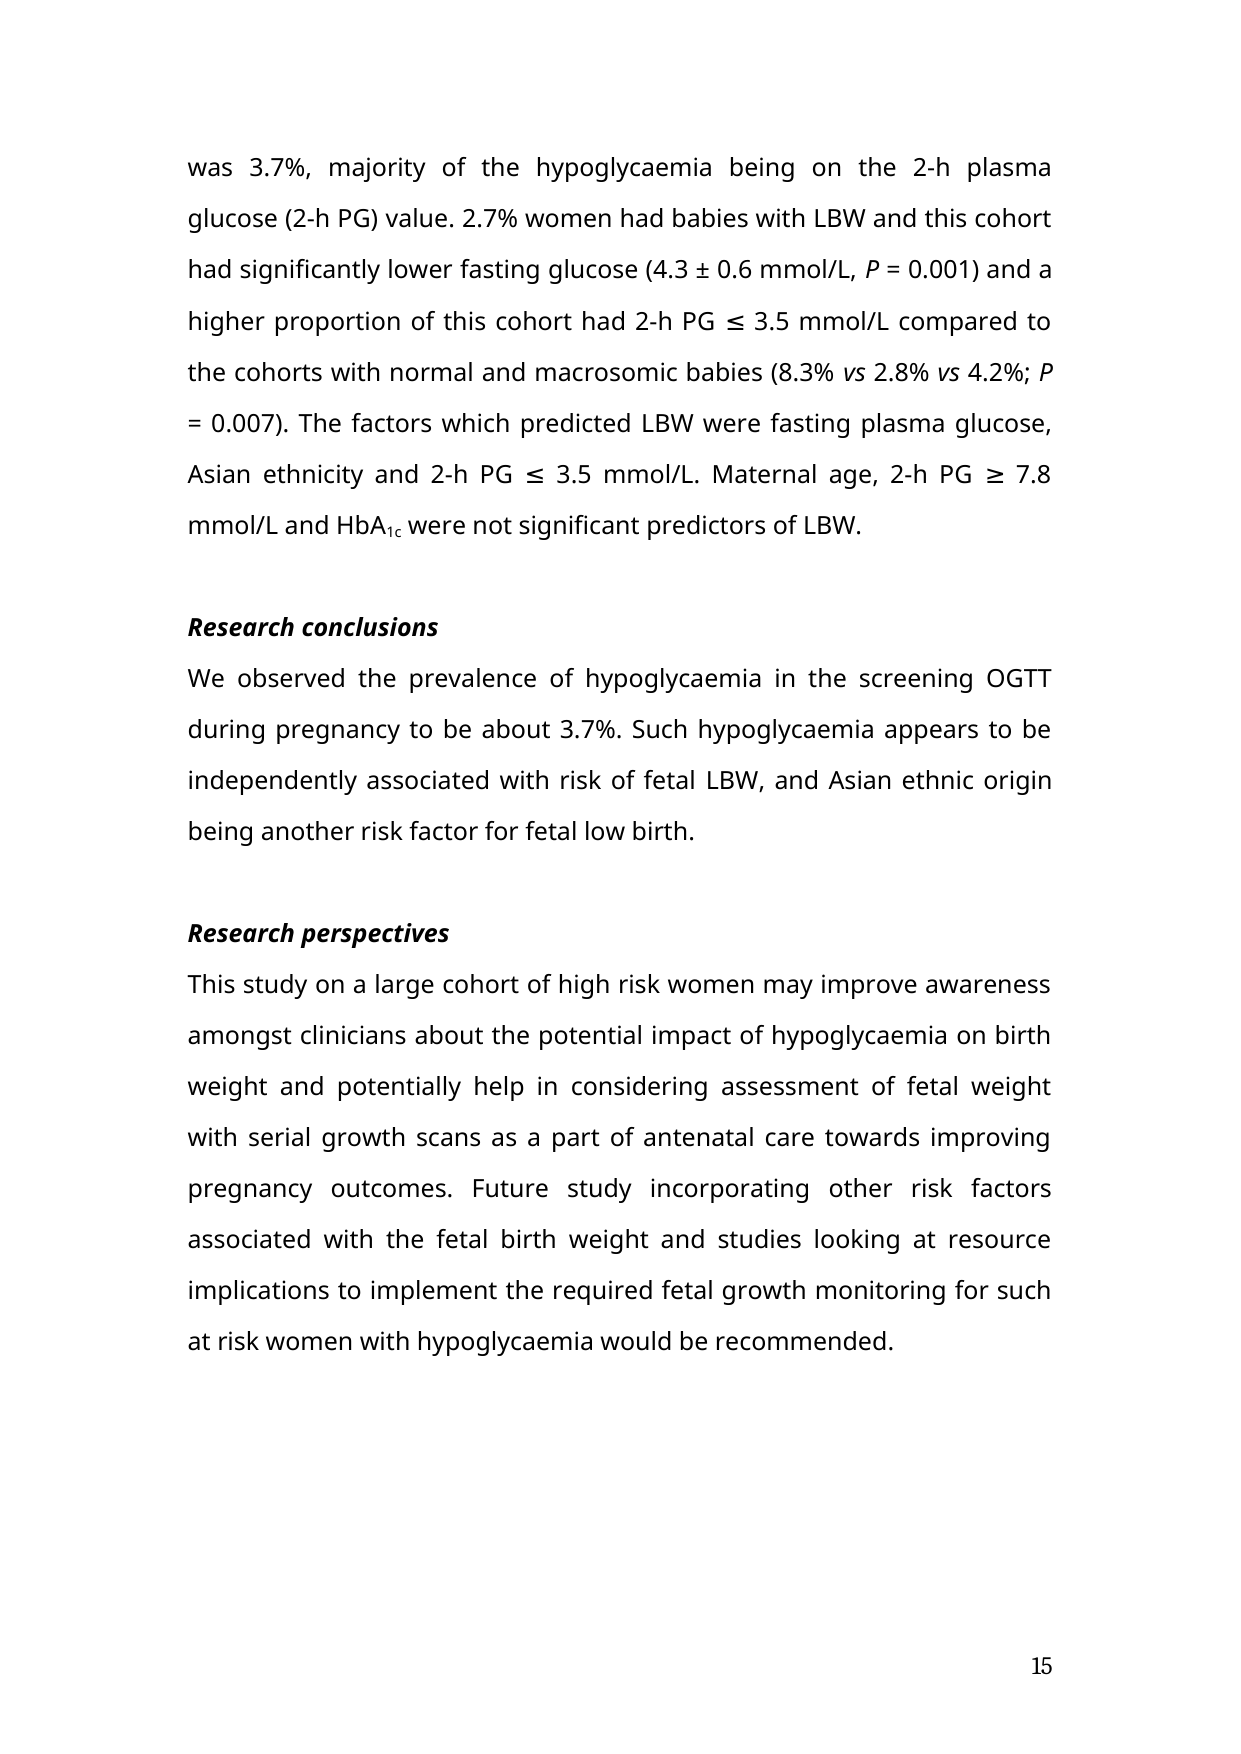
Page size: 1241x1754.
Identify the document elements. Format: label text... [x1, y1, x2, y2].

text This study on a large cohort of high risk women may improve awareness amongst clinicians about the potential impact of hypoglycaemia on birth weight and potentially help in considering assessment of fetal weight with serial growth scans as a part of antenatal care towards improving pregnancy outcomes. Future study incorporating other risk factors associated with the fetal birth weight and studies looking at resource implications to implement the required fetal growth monitoring for such at risk women with hypoglycaemia would be recommended. [187, 967, 1053, 1358]
text Research perspectives [187, 916, 1053, 950]
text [187, 150, 1053, 541]
text Research conclusions [187, 609, 1053, 643]
text We observed the prevalence of hypoglycaemia in the screening OGTT during pregnancy to be about 3.7%. Such hypoglycaemia appears to be independently associated with risk of fetal LBW, and Asian ethnic origin being another risk factor for fetal low birth. [187, 660, 1053, 848]
